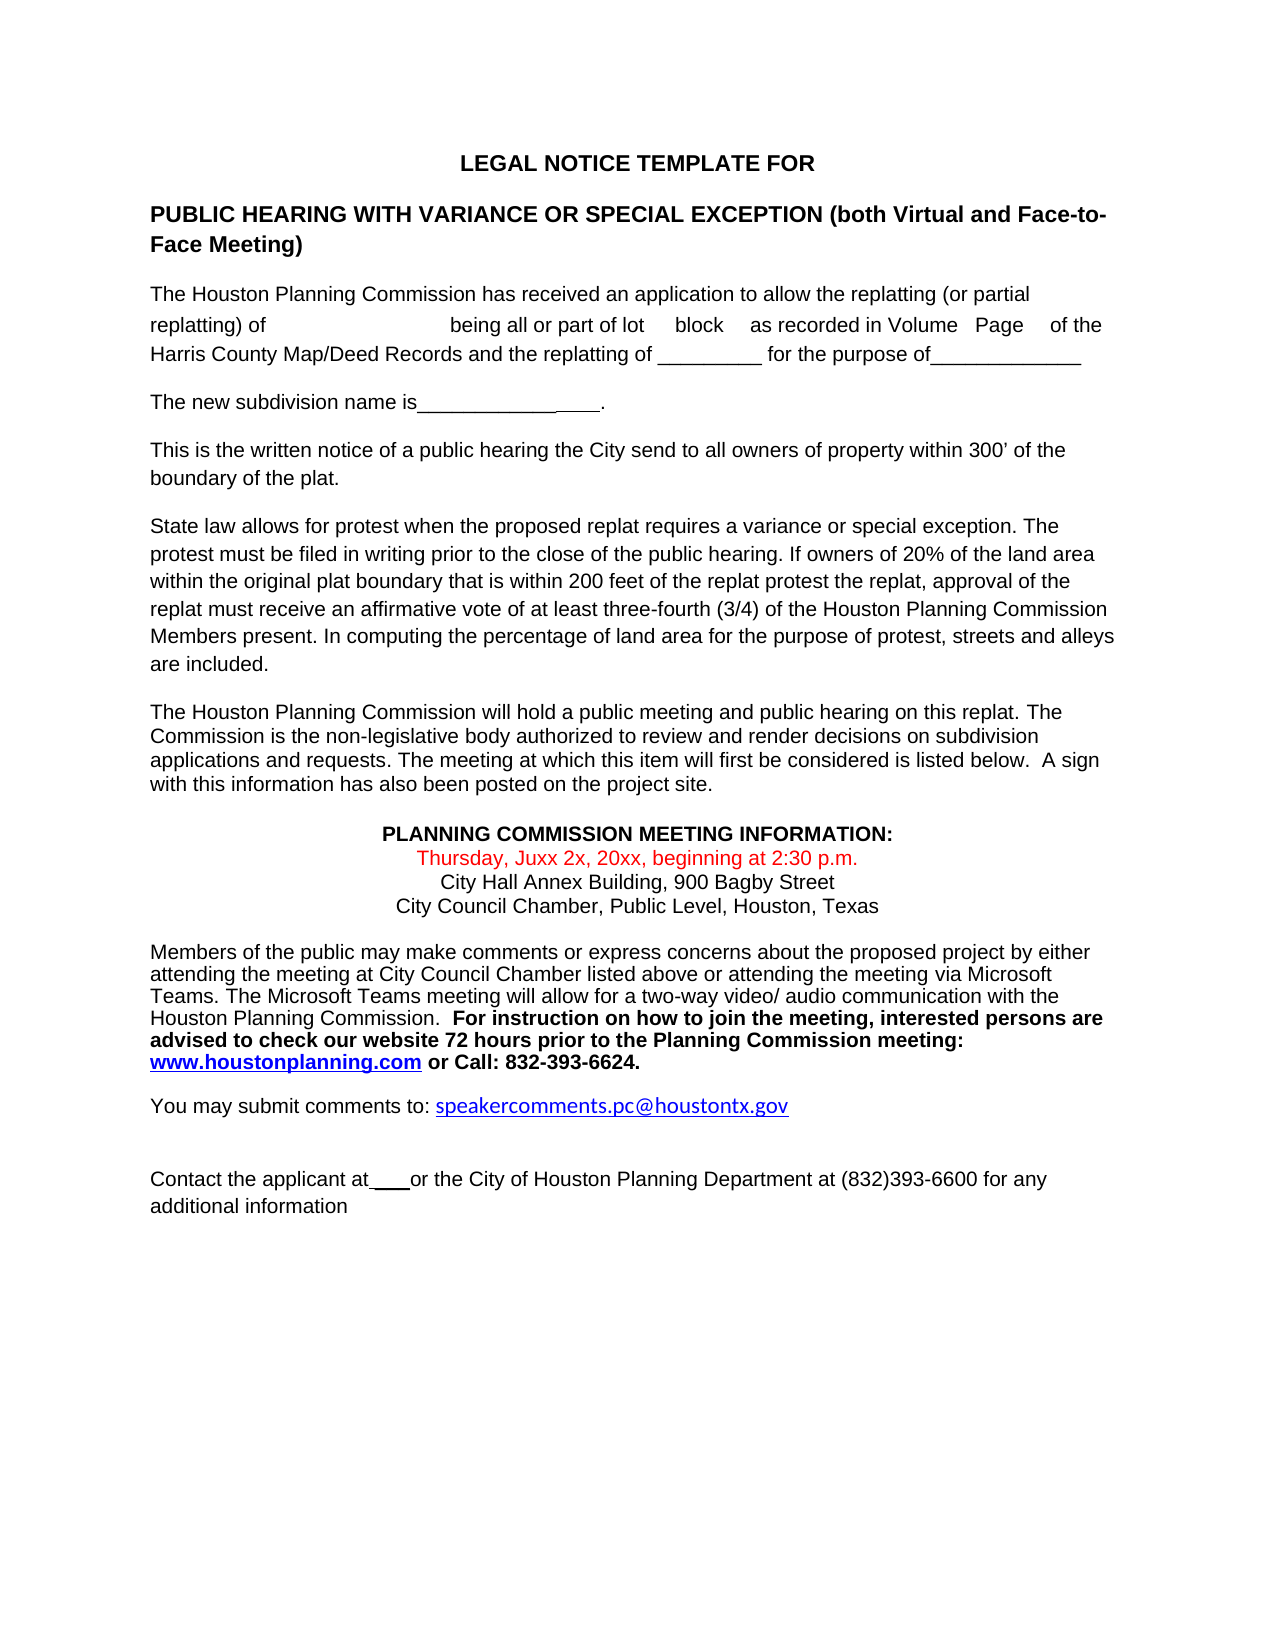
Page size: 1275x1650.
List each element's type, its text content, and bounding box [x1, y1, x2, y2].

text City Hall Annex Building, 900 Bagby Street [150, 870, 1125, 894]
text The Houston Planning Commission has received an application to allow the replatting (or partial replatting) of being all or part of lot block as recorded in Volume Page of the Harris County Map/Deed Records and the replatting of _________ for the purpose of_____________ [150, 282, 1125, 365]
text You may submit comments to: speakercomments.pc@houstontx.gov [150, 1096, 1123, 1118]
text This is the written notice of a public hearing the City send to all owners of property within 300’ of the boundary of the plat. [150, 438, 1125, 489]
text City Council Chamber, Public Level, Houston, Texas [150, 894, 1125, 918]
text The new subdivision name is____________ . [150, 390, 1125, 414]
text Thursday, Juxx 2x, 20xx, beginning at 2:30 p.m. [150, 846, 1125, 870]
text PUBLIC HEARING WITH VARIANCE OR SPECIAL EXCEPTION (both Virtual and Face-to-Face Meeting) [150, 201, 1125, 258]
text The Houston Planning Commission will hold a public meeting and public hearing on this replat. The Commission is the non-legislative body authorized to review and render decisions on subdivision applications and requests. The meeting at which this item will first be considered is listed below. A sign with this information has also been posted on the project site. [150, 700, 1125, 796]
text LEGAL NOTICE TEMPLATE FOR [150, 150, 1125, 176]
text PLANNING COMMISSION MEETING INFORMATION: [150, 822, 1125, 846]
text Contact the applicant at ___or the City of Houston Planning Department at (832)393-6600 for any additional information [150, 1167, 1125, 1218]
text State law allows for protest when the proposed replat requires a variance or special exception. The protest must be filed in writing prior to the close of the public hearing. If owners of 20% of the land area within the original plat boundary that is within 200 feet of the replat protest the replat, approval of the replat must receive an affirmative vote of at least three-fourth (3/4) of the Houston Planning Commission Members present. In computing the percentage of land area for the purpose of protest, streets and alleys are included. [150, 514, 1125, 675]
text Members of the public may make comments or express concerns about the proposed project by either attending the meeting at City Council Chamber listed above or attending the meeting via Microsoft Teams. The Microsoft Teams meeting will allow for a two-way video/ audio communication with the Houston Planning Commission. For instruction on how to join the meeting, interested persons are advised to check our website 72 hours prior to the Planning Commission meeting: www.houstonplanning.com or Call: 832-393-6624. [150, 942, 1123, 1074]
